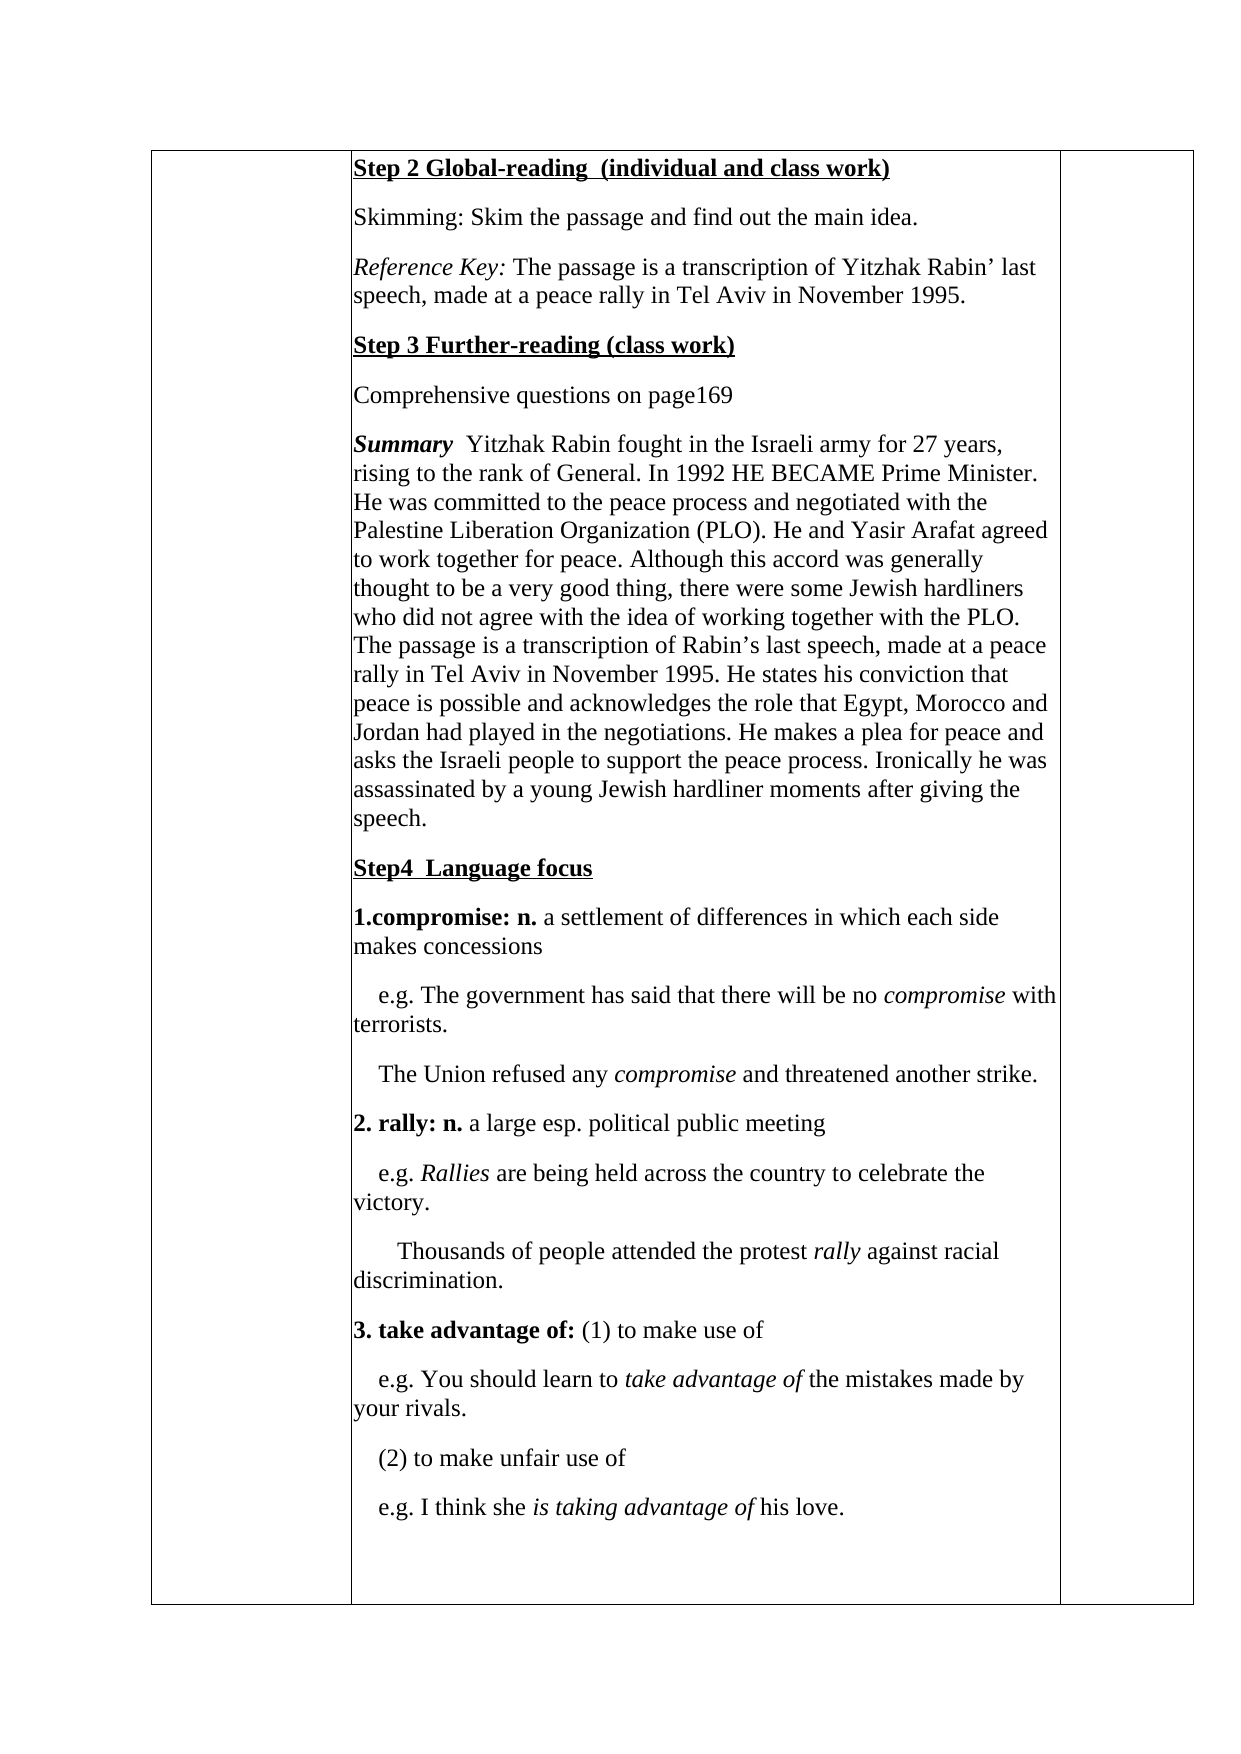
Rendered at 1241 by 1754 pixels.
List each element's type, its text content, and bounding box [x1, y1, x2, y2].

table_cell Step 2 Global-reading (individual and class work) Skimming: Skim the passage and find out the main idea. Reference Key: The passage is a transcription of Yitzhak Rabin’ last speech, made at a peace rally in Tel Aviv in November 1995. Step 3 Further-reading (class work) Comprehensive questions on page169 Summary Yitzhak Rabin fought in the Israeli army for 27 years, rising to the rank of General. In 1992 HE BECAME Prime Minister. He was committed to the peace process and negotiated with the Palestine Liberation Organization (PLO). He and Yasir Arafat agreed to work together for peace. Although this accord was generally thought to be a very good thing, there were some Jewish hardliners who did not agree with the idea of working together with the PLO. The passage is a transcription of Rabin’s last speech, made at a peace rally in Tel Aviv in November 1995. He states his conviction that peace is possible and acknowledges the role that Egypt, Morocco and Jordan had played in the negotiations. He makes a plea for peace and asks the Israeli people to support the peace process. Ironically he was assassinated by a young Jewish hardliner moments after giving the speech. Step4 Language focus 1.compromise: n. a settlement of differences in which each side makes concessions e.g. The government has said that there will be no compromise with terrorists. The Union refused any compromise and threatened another strike. 2. rally: n. a large esp. political public meeting e.g. Rallies are being held across the country to celebrate the victory. Thousands of people attended the protest rally against racial discrimination. 3. take advantage of: (1) to make use of e.g. You should learn to take advantage of the mistakes made by your rivals. (2) to make unfair use of e.g. I think she is taking advantage of his love. [352, 151, 1060, 1604]
table_cell [152, 151, 351, 1604]
